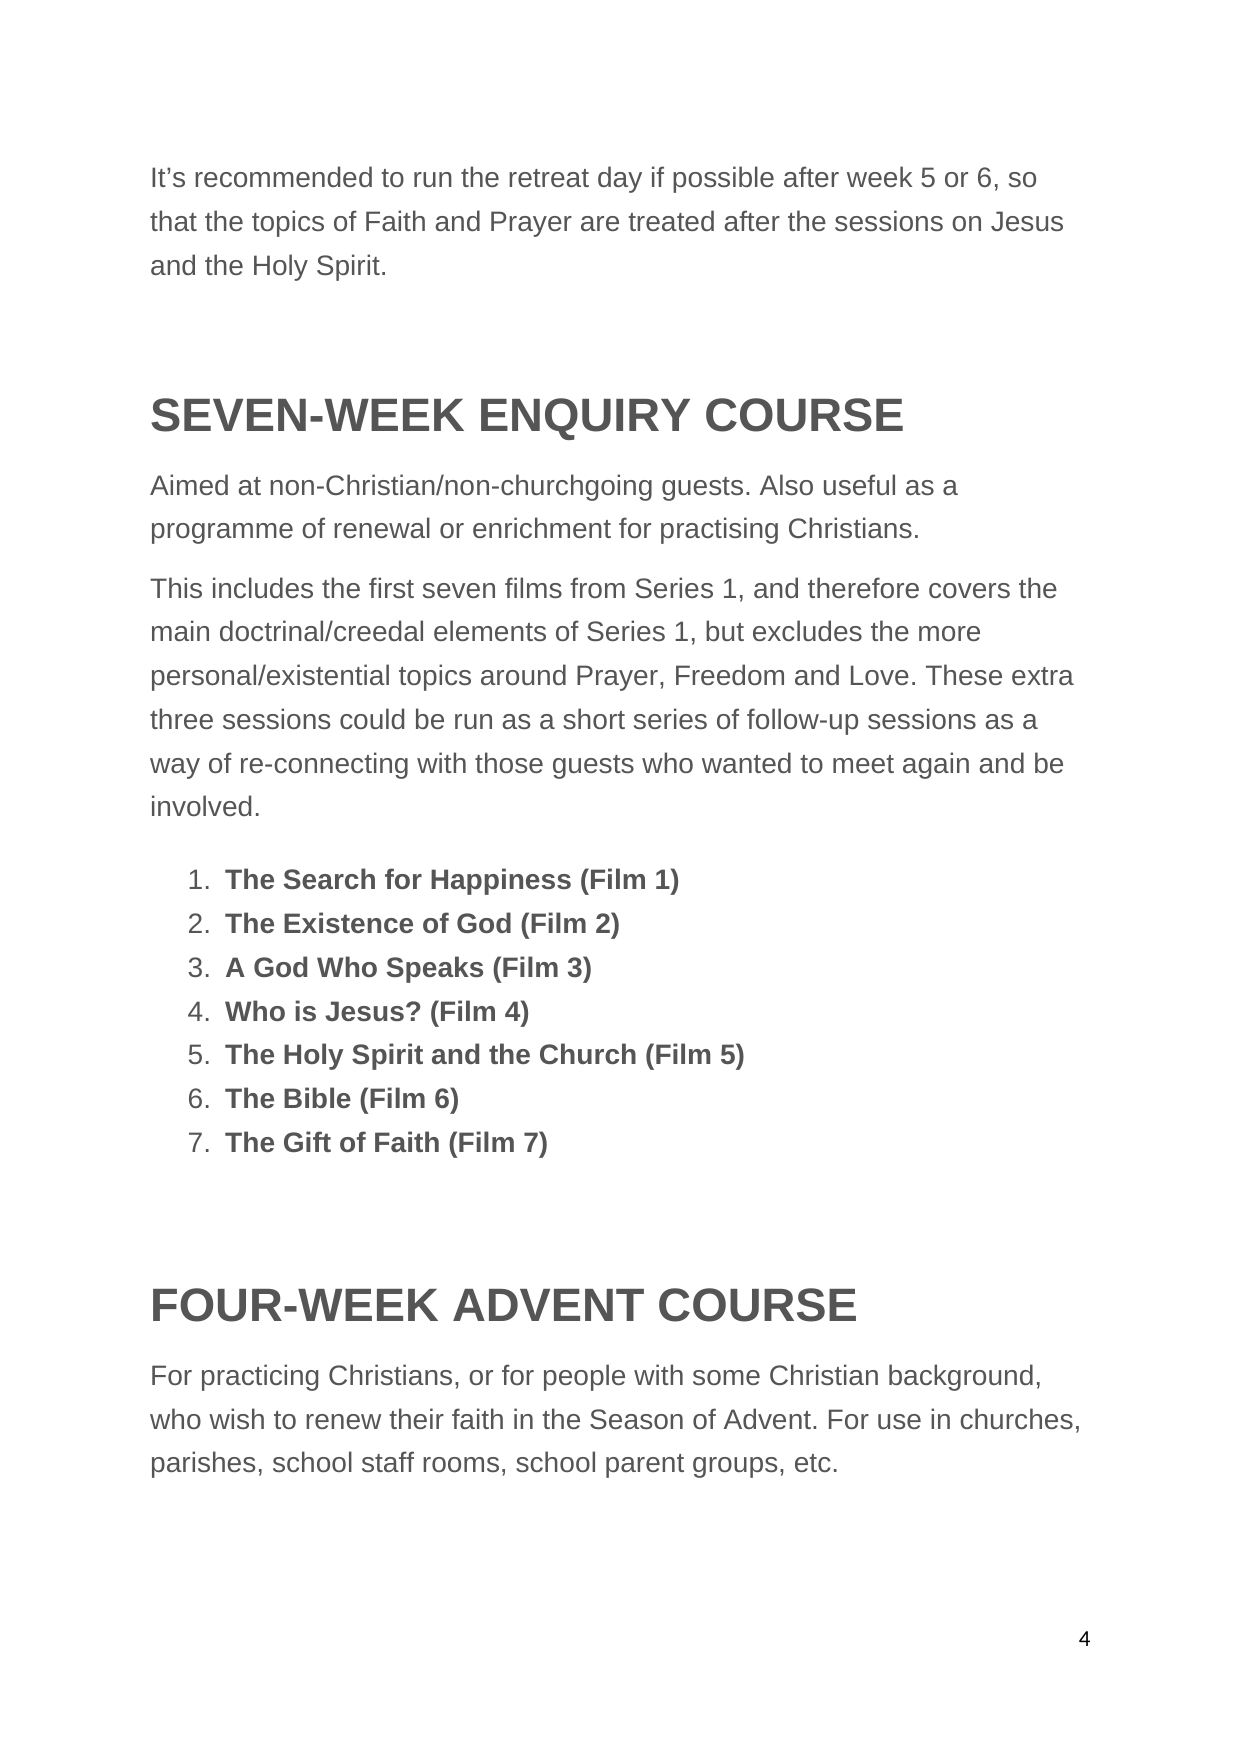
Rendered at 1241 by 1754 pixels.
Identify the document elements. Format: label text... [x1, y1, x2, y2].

list The Bible (Film 6) [187, 1071, 1090, 1114]
text SEVEN-WEEK ENQUIRY COURSE [150, 387, 1090, 441]
list The Gift of Faith (Film 7) [187, 1114, 1090, 1158]
list A God Who Speaks (Film 3) [187, 939, 1090, 983]
list Who is Jesus? (Film 4) [187, 983, 1090, 1027]
list The Holy Spirit and the Church (Film 5) [187, 1027, 1090, 1071]
text FOUR-WEEK ADVENT COURSE [150, 1278, 1090, 1332]
text Aimed at non-Christian/non-churchgoing guests. Also useful as a programme of renewal or enrichment for practising Christians. [150, 457, 1090, 544]
list The Search for Happiness (Film 1) [187, 852, 1090, 896]
text It’s recommended to run the retreat day if possible after week 5 or 6, so that the topics of Faith and Prayer are treated after the sessions on Jesus and the Holy Spirit. [150, 150, 1090, 281]
text This includes the first seven films from Series 1, and therefore covers the main doctrinal/creedal elements of Series 1, but excludes the more personal/existential topics around Prayer, Freedom and Love. These extra three sessions could be run as a short series of follow-up sessions as a way of re-connecting with those guests who wanted to meet again and be involved. [150, 560, 1090, 823]
text For practicing Christians, or for people with some Christian background, who wish to renew their faith in the Season of Advent. For use in churches, parishes, school staff rooms, school parent groups, etc. [150, 1347, 1090, 1479]
list The Existence of God (Film 2) [187, 896, 1090, 939]
